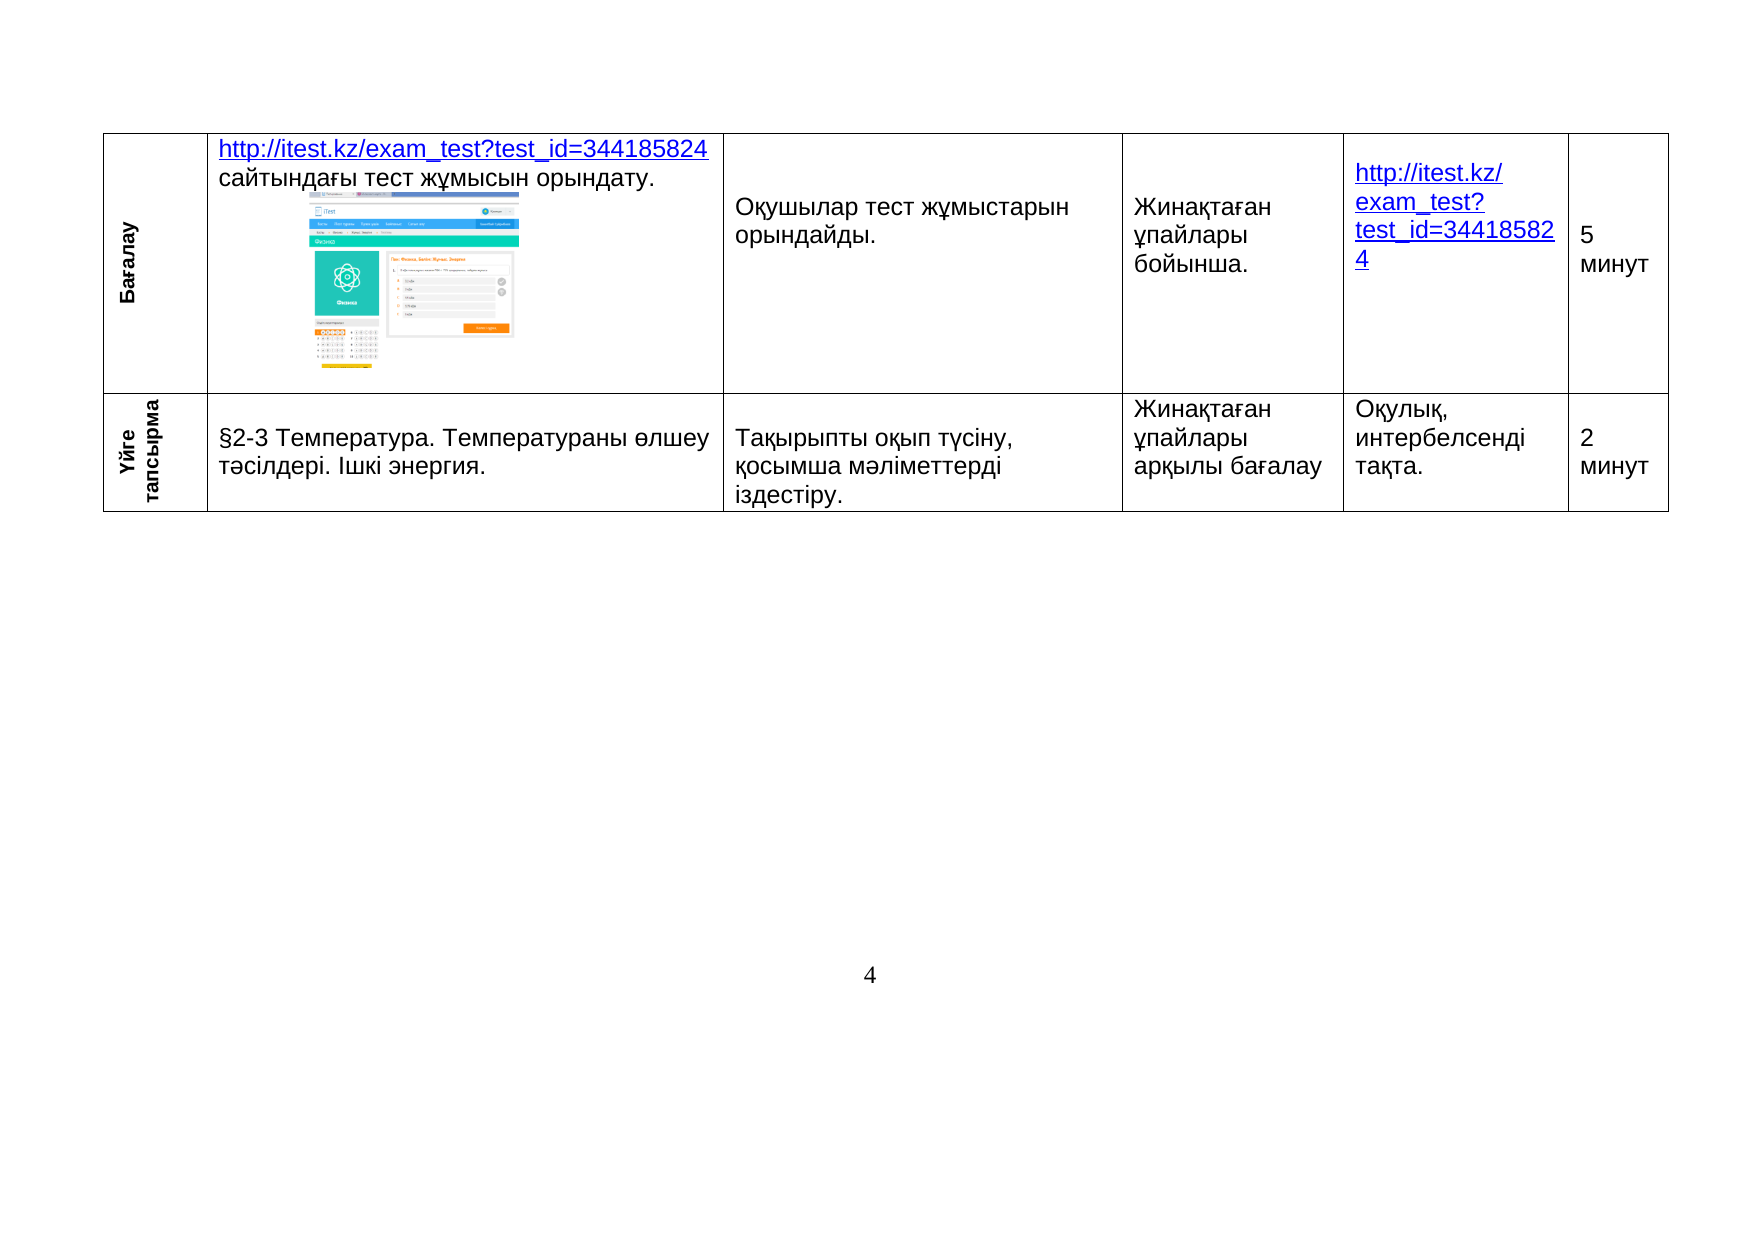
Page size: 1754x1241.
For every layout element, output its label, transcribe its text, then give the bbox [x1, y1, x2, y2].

table_cell 2 минут [1569, 394, 1668, 511]
table_cell Тақырыпты оқып түсіну, қосымша мәліметтерді іздестіру. [724, 394, 1122, 511]
table_cell Бағалау [104, 134, 207, 393]
table_cell Оқулық, интербелсенді тақта. [1344, 394, 1568, 511]
table_cell http://itest.kz/exam_test?test_id=344185824 сайтындағы тест жұмысын орындату. [208, 134, 723, 393]
table_cell Оқушылар тест жұмыстарын орындайды. [724, 134, 1122, 393]
table_cell http://itest.kz/exam_test?test_id=344185824 [1344, 134, 1568, 393]
table_cell §2-3 Температура. Температураны өлшеу тәсілдері. Ішкі энергия. [208, 394, 723, 511]
table_cell 5 минут [1569, 134, 1668, 393]
table_cell Үйге тапсырма [104, 394, 207, 511]
table_cell Жинақтаған ұпайлары арқылы бағалау [1123, 394, 1343, 511]
table_cell Жинақтаған ұпайлары бойынша. [1123, 134, 1343, 393]
